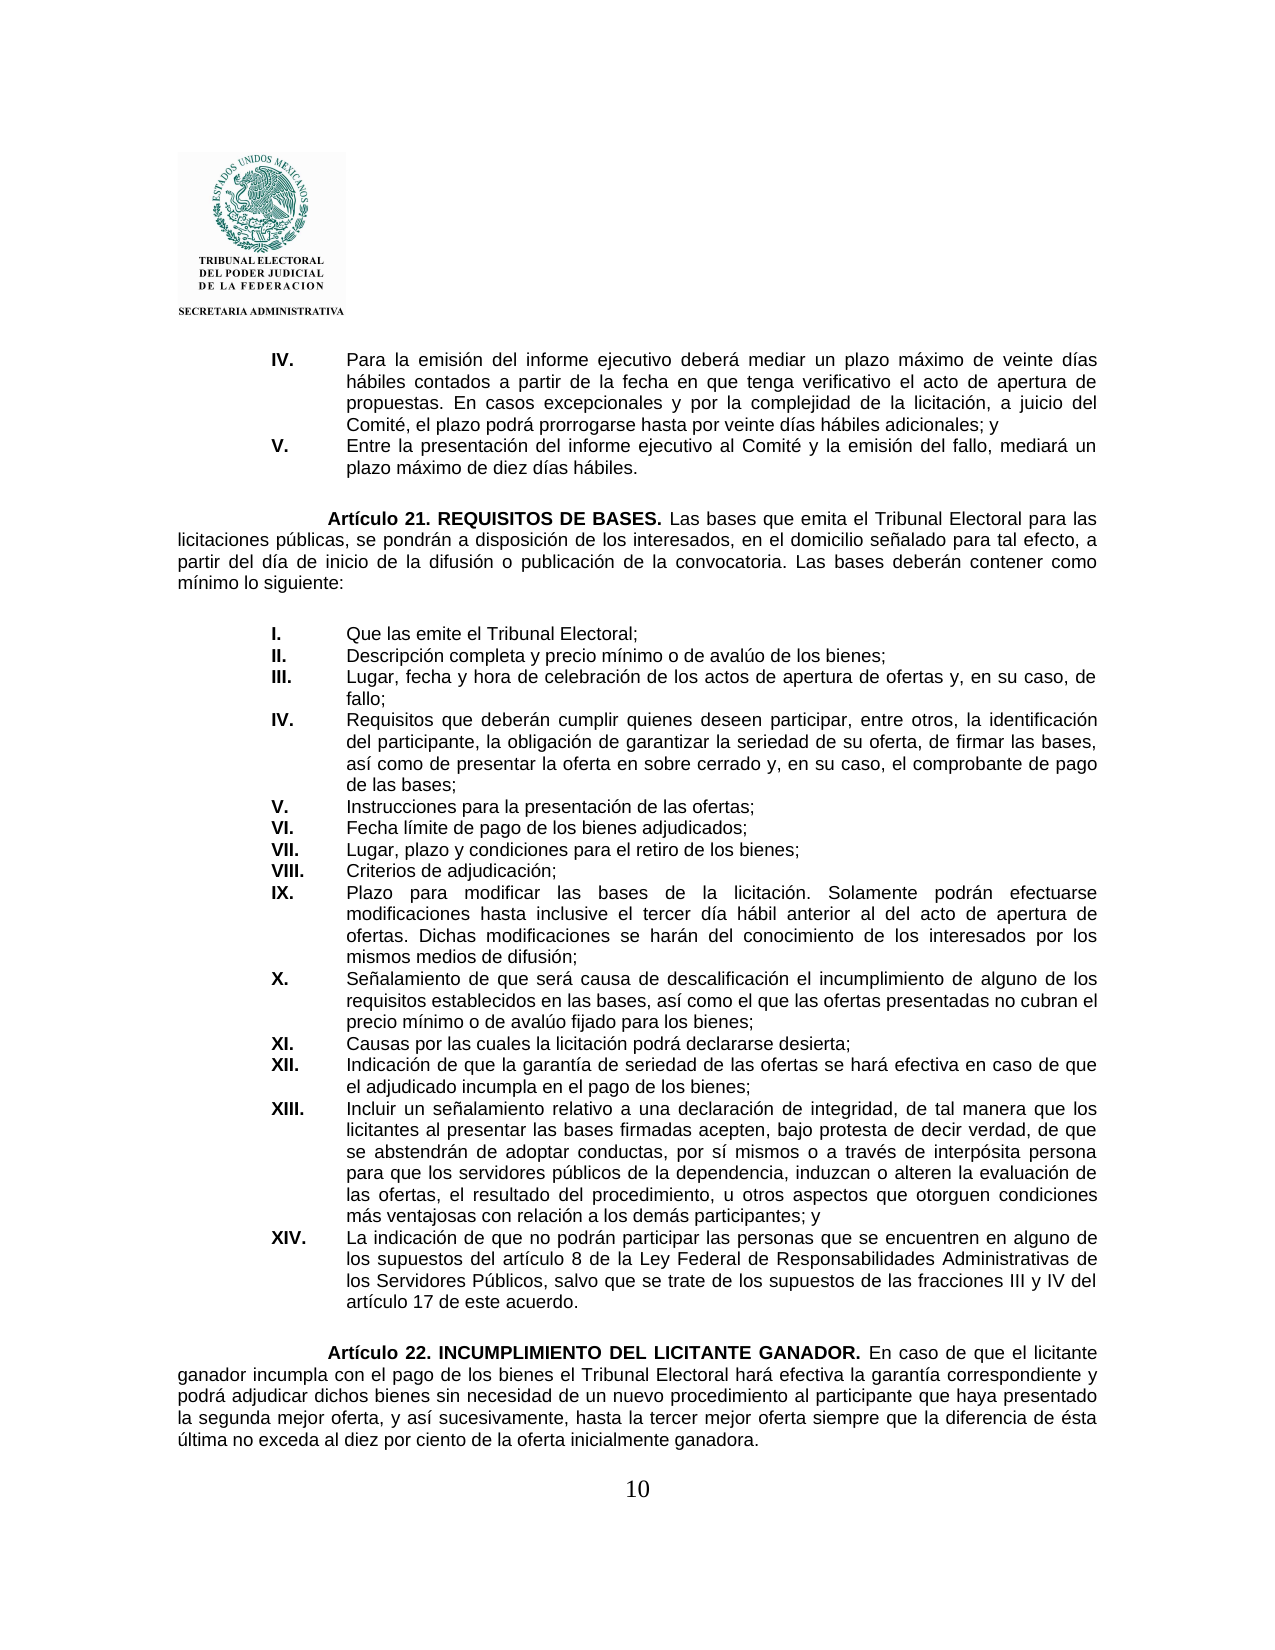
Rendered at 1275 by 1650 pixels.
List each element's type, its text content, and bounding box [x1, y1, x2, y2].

list Criterios de adjudicación; [271, 860, 1098, 882]
list Lugar, plazo y condiciones para el retiro de los bienes; [271, 838, 1098, 860]
picture [177, 152, 346, 315]
list La indicación de que no podrán participar las personas que se encuentren en alguno de los supuestos del artículo 8 de la Ley Federal de Responsabilidades Administrativas de los Servidores Públicos, salvo que se trate de los supuestos de las fracciones III y IV del artículo 17 de este acuerdo. [271, 1227, 1098, 1313]
list Fecha límite de pago de los bienes adjudicados; [271, 817, 1098, 838]
list Que las emite el Tribunal Electoral; [271, 623, 1098, 644]
text Artículo 21. REQUISITOS DE BASES. Las bases que emita el Tribunal Electoral para las licitaciones públicas, se pondrán a disposición de los interesados, en el domicilio señalado para tal efecto, a partir del día de inicio de la difusión o publicación de la convocatoria. Las bases deberán contener como mínimo lo siguiente: [177, 507, 1098, 594]
list Entre la presentación del informe ejecutivo al Comité y la emisión del fallo, mediará un plazo máximo de diez días hábiles. [271, 435, 1098, 478]
text Artículo 22. INCUMPLIMIENTO DEL LICITANTE GANADOR. En caso de que el licitante ganador incumpla con el pago de los bienes el Tribunal Electoral hará efectiva la garantía correspondiente y podrá adjudicar dichos bienes sin necesidad de un nuevo procedimiento al participante que haya presentado la segunda mejor oferta, y así sucesivamente, hasta la tercer mejor oferta siempre que la diferencia de ésta última no exceda al diez por ciento de la oferta inicialmente ganadora. [177, 1342, 1098, 1450]
list Indicación de que la garantía de seriedad de las ofertas se hará efectiva en caso de que el adjudicado incumpla en el pago de los bienes; [271, 1054, 1098, 1097]
list Requisitos que deberán cumplir quienes deseen participar, entre otros, la identificación del participante, la obligación de garantizar la seriedad de su oferta, de firmar las bases, así como de presentar la oferta en sobre cerrado y, en su caso, el comprobante de pago de las bases; [271, 709, 1098, 795]
list Causas por las cuales la licitación podrá declararse desierta; [271, 1033, 1098, 1054]
list Señalamiento de que será causa de descalificación el incumplimiento de alguno de los requisitos establecidos en las bases, así como el que las ofertas presentadas no cubran el precio mínimo o de avalúo fijado para los bienes; [271, 968, 1098, 1033]
list Plazo para modificar las bases de la licitación. Solamente podrán efectuarse modificaciones hasta inclusive el tercer día hábil anterior al del acto de apertura de ofertas. Dichas modificaciones se harán del conocimiento de los interesados por los mismos medios de difusión; [271, 882, 1098, 968]
list Incluir un señalamiento relativo a una declaración de integridad, de tal manera que los licitantes al presentar las bases firmadas acepten, bajo protesta de decir verdad, de que se abstendrán de adoptar conductas, por sí mismos o a través de interpósita persona para que los servidores públicos de la dependencia, induzcan o alteren la evaluación de las ofertas, el resultado del procedimiento, u otros aspectos que otorguen condiciones más ventajosas con relación a los demás participantes; y [271, 1097, 1098, 1227]
list Descripción completa y precio mínimo o de avalúo de los bienes; [271, 644, 1098, 666]
list Para la emisión del informe ejecutivo deberá mediar un plazo máximo de veinte días hábiles contados a partir de la fecha en que tenga verificativo el acto de apertura de propuestas. En casos excepcionales y por la complejidad de la licitación, a juicio del Comité, el plazo podrá prorrogarse hasta por veinte días hábiles adicionales; y [271, 349, 1098, 435]
list Lugar, fecha y hora de celebración de los actos de apertura de ofertas y, en su caso, de fallo; [271, 666, 1098, 709]
list Instrucciones para la presentación de las ofertas; [271, 795, 1098, 817]
